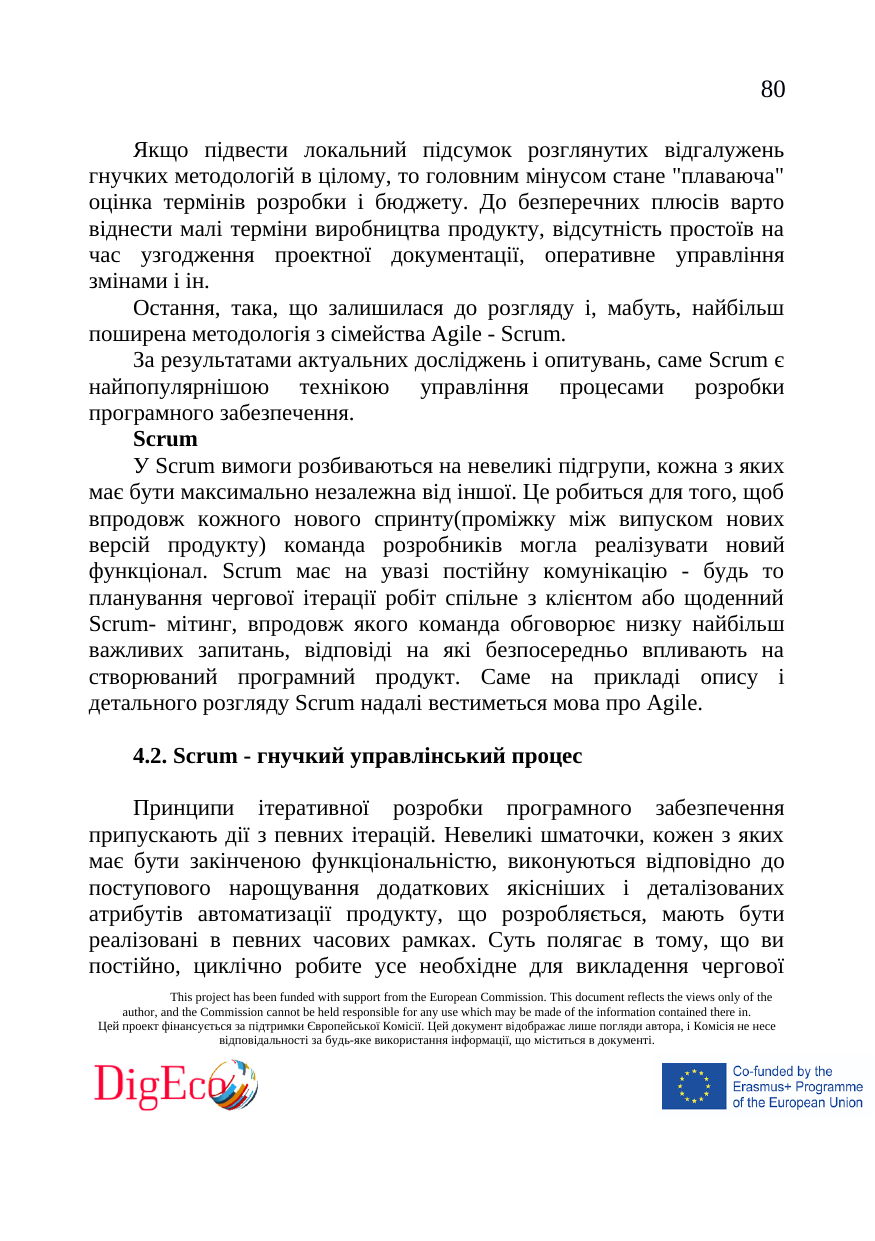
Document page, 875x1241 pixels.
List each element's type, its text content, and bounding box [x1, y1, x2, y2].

text Остання, така, що залишилася до розгляду і, мабуть, найбільш поширена методологія з сімейства Agile - Scrum. [89, 294, 785, 346]
text У Scrum вимоги розбиваються на невеликі підгрупи, кожна з яких має бути максимально незалежна від іншої. Це робиться для того, щоб впродовж кожного нового спринту(проміжку між випуском нових версій продукту) команда розробників могла реалізувати новий функціонал. Scrum має на увазі постійну комунікацію - будь то планування чергової ітерації робіт спільне з клієнтом або щоденний Scrum- мітинг, впродовж якого команда обговорює низку найбільш важливих запитань, відповіді на які безпосередньо впливають на створюваний програмний продукт. Саме на прикладі опису і детального розгляду Scrum надалі вестиметься мова про Agile. [89, 452, 785, 715]
picture [651, 1053, 874, 1118]
text Scrum [89, 426, 785, 452]
text Якщо підвести локальний підсумок розглянутих відгалужень гнучких методологій в цілому, то головним мінусом стане "плаваюча" оцінка термінів розробки і бюджету. До безперечних плюсів варто віднести малі терміни виробництва продукту, відсутність простоїв на час узгодження проектної документації, оперативне управління змінами і ін. [89, 136, 785, 294]
text За результатами актуальних досліджень і опитувань, саме Scrum є найпопулярнішою технікою управління процесами розробки програмного забезпечення. [89, 346, 785, 426]
picture [91, 1055, 261, 1115]
subtitle 4.2. Scrum - гнучкий управлінський процес [89, 742, 785, 768]
